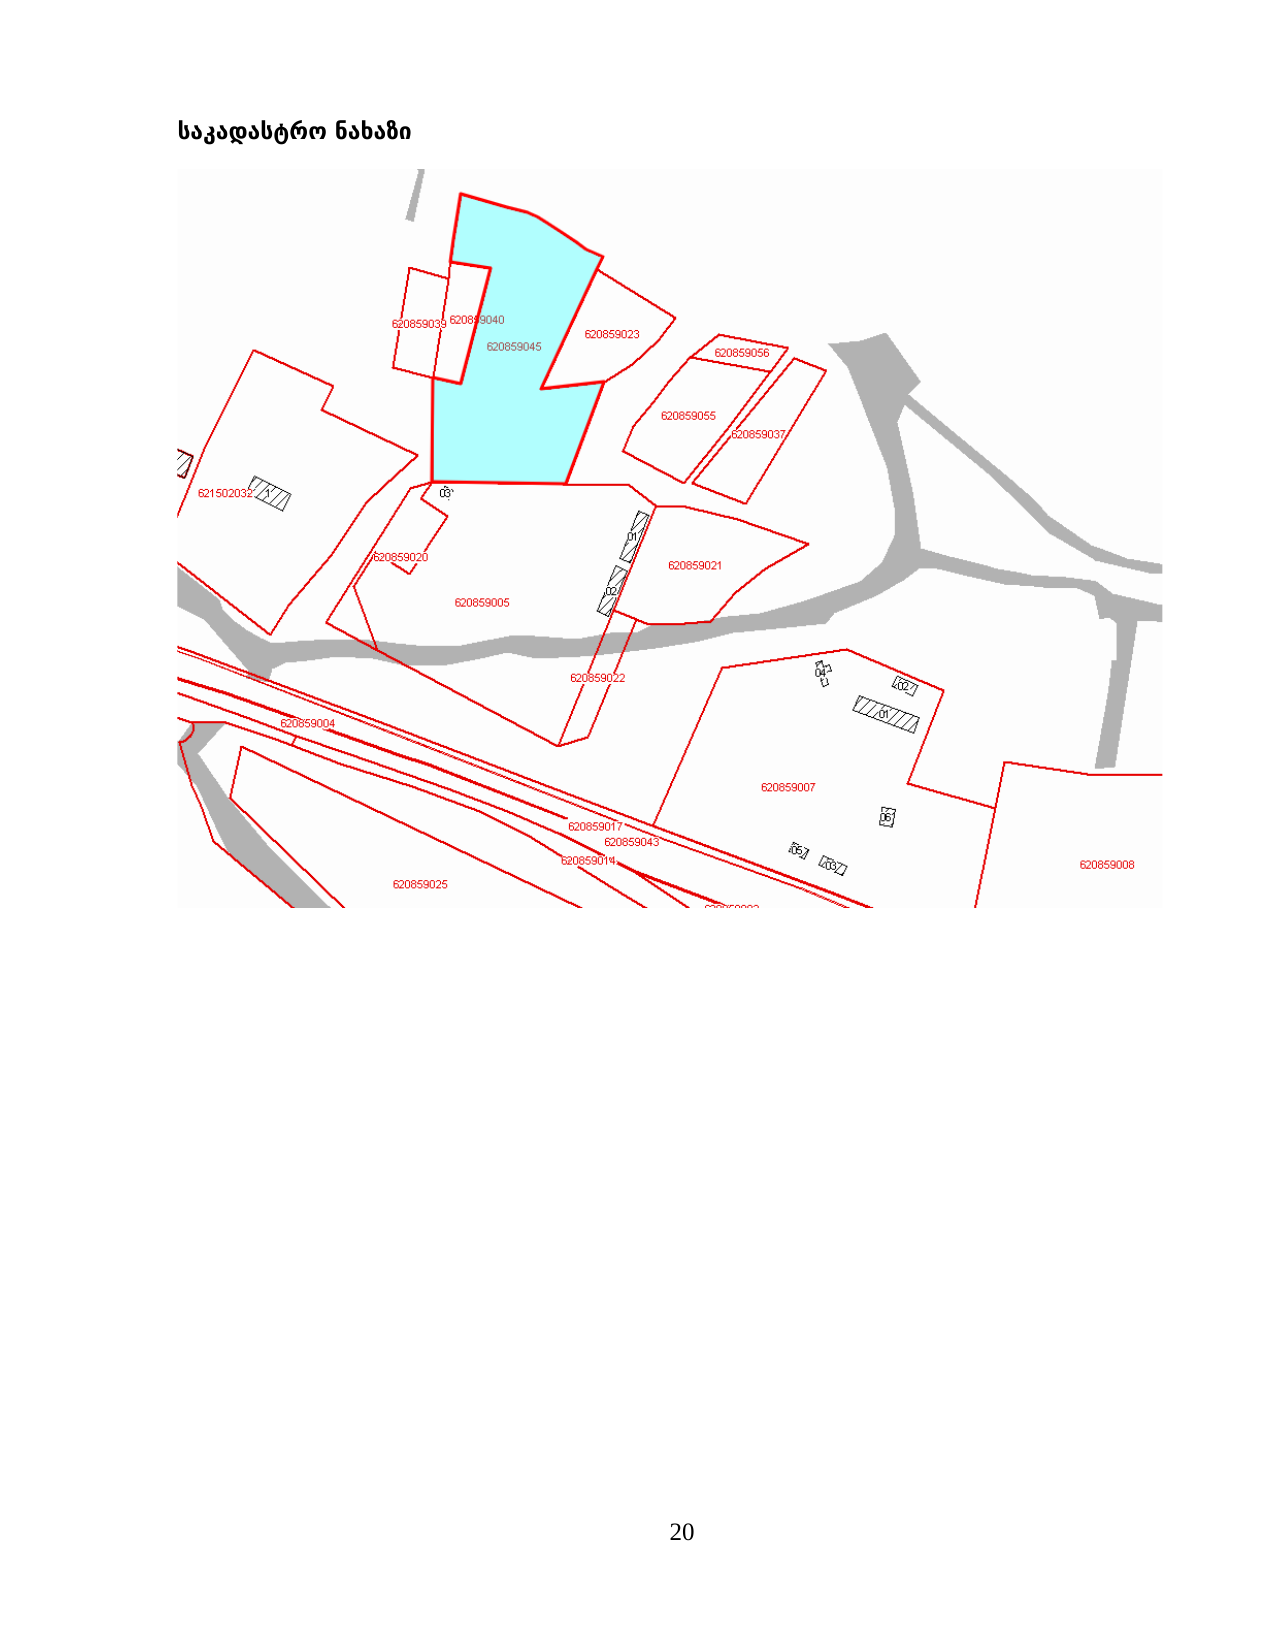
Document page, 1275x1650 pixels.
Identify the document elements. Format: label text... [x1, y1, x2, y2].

text საკადასტრო ნახაზი [177, 118, 1186, 145]
picture [177, 169, 1163, 908]
